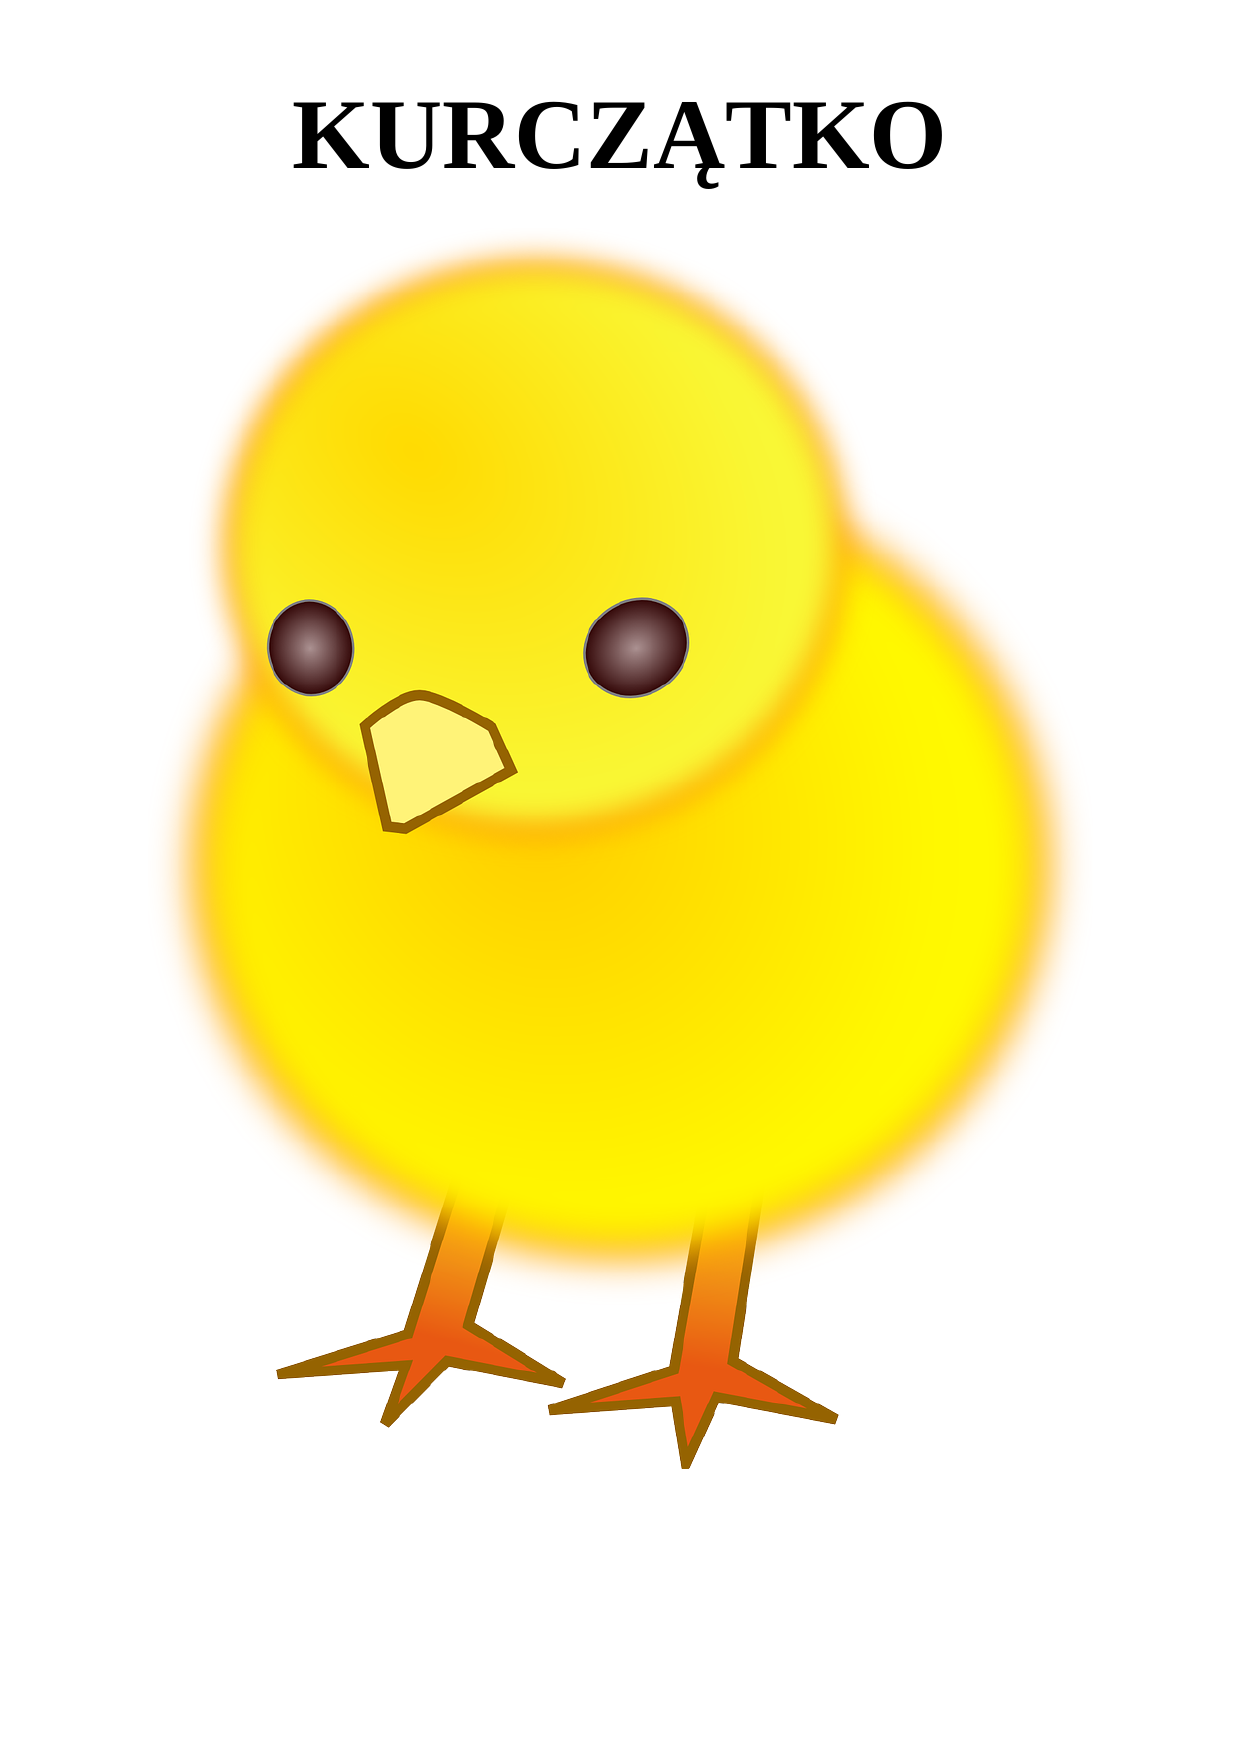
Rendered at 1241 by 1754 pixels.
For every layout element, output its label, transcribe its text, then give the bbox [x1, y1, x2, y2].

text KURCZĄTKO [75, 75, 1165, 190]
picture [147, 228, 1093, 1469]
